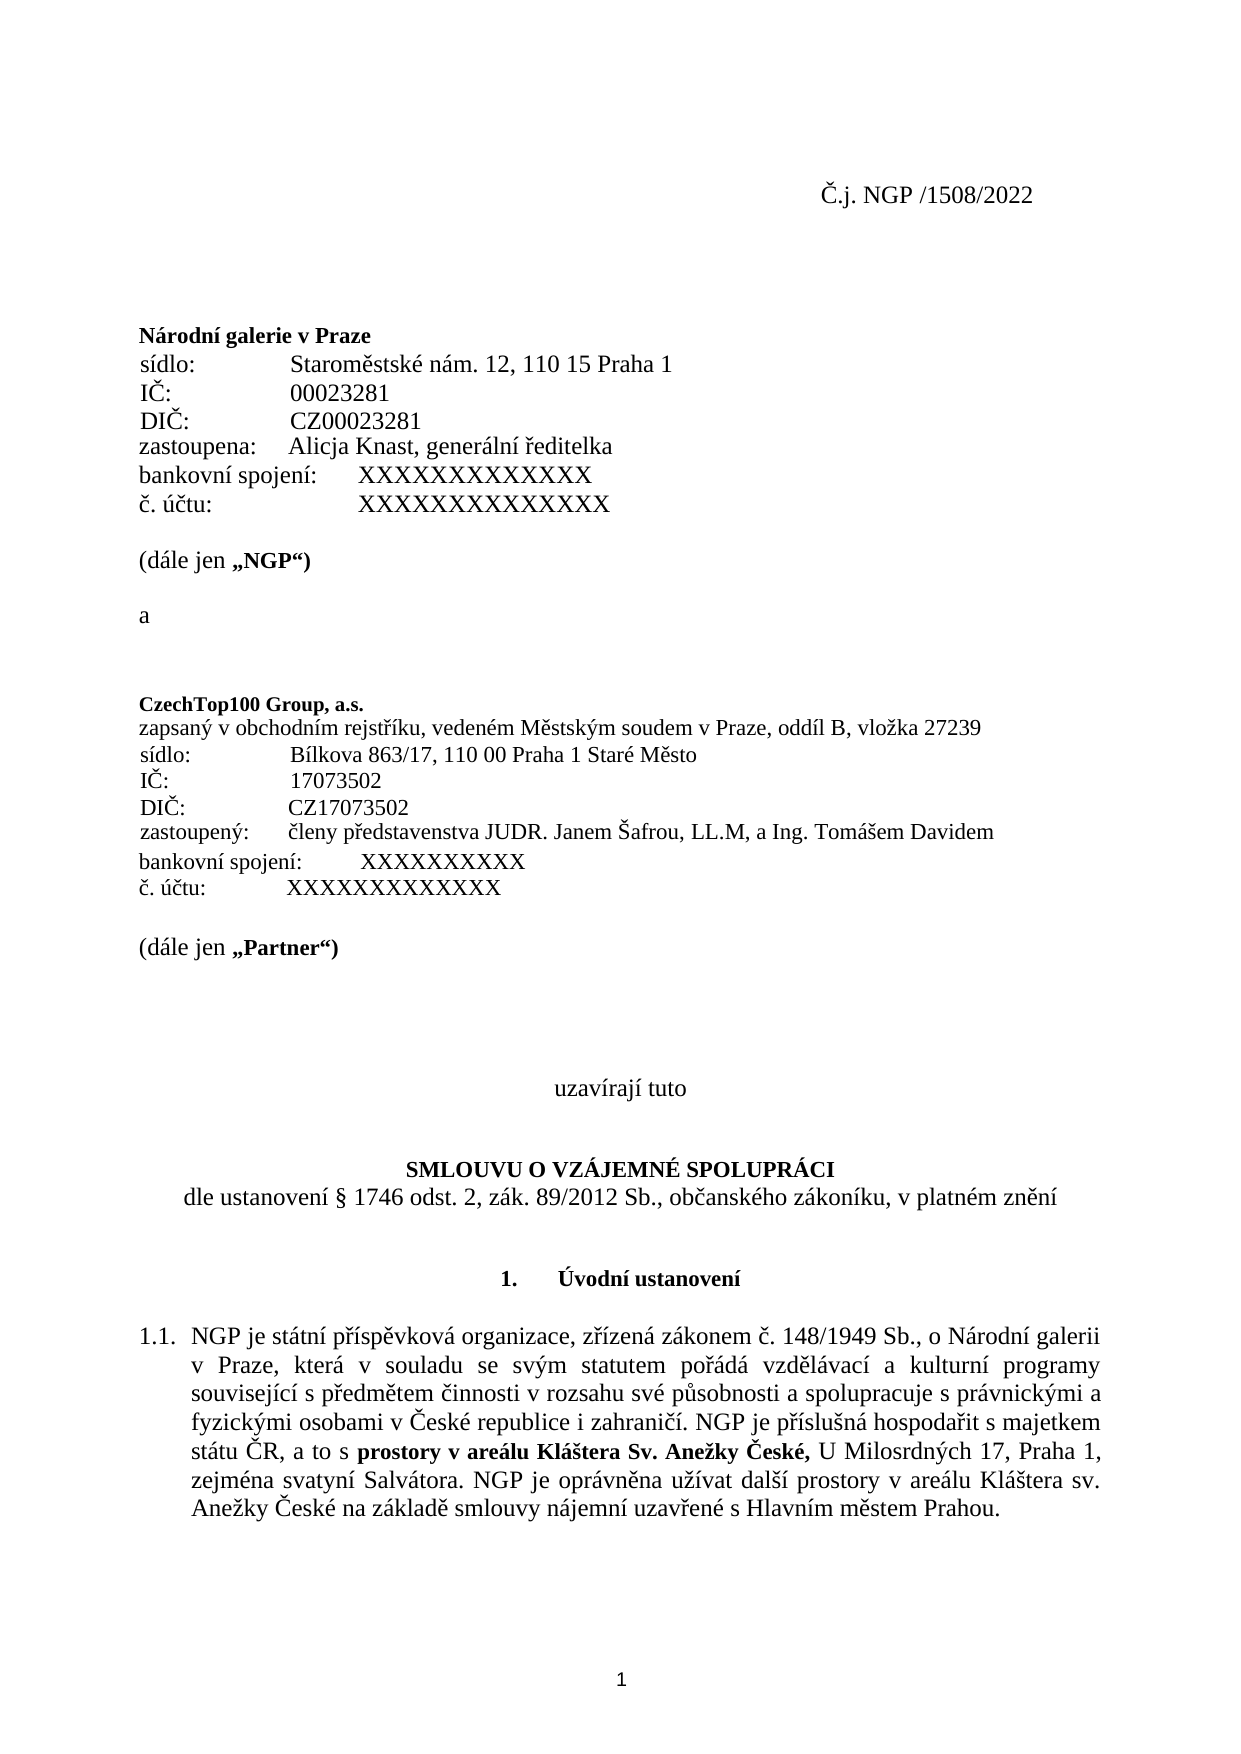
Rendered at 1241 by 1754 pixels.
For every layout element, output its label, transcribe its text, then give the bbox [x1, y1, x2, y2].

list NGP je státní příspěvková organizace, zřízená zákonem č. 148/1949 Sb., o Národní galerii v Praze, která v souladu se svým statutem pořádá vzdělávací a kulturní programy související s předmětem činnosti v rozsahu své působnosti a spolupracuje s právnickými a fyzickými osobami v České republice i zahraničí. NGP je příslušná hospodařit s majetkem státu ČR, a to s prostory v areálu Kláštera Sv. Anežky České, U Milosrdných 17, Praha 1, zejména svatyní Salvátora. NGP je oprávněna užívat další prostory v areálu Kláštera sv. Anežky České na základě smlouvy nájemní uzavřené s Hlavním městem Prahou. [139, 1321, 1102, 1522]
text bankovní spojení: XXXXXXXXXXXXX [139, 460, 1102, 489]
text zastoupena: Alicja Knast, generální ředitelka [139, 431, 1102, 460]
text Národní galerie v Praze [139, 322, 1102, 349]
text č. účtu: XXXXXXXXXXXXX [139, 874, 1102, 901]
text uzavírají tuto [139, 1073, 1102, 1102]
text CzechTop100 Group, a.s. [139, 692, 1102, 716]
list Úvodní ustanovení [139, 1265, 1102, 1292]
text a [139, 601, 1102, 629]
table_header Bílkova 863/17, 110 00 Praha 1 Staré Město 17073502 CZ17073502 [270, 741, 1001, 818]
text (dále jen „Partner“) [139, 932, 1102, 961]
table_header sídlo: IČ: DIČ: [139, 349, 274, 431]
text Č.j. NGP /1508/2022 [139, 180, 1033, 209]
text č. účtu: XXXXXXXXXXXXXX [139, 489, 1102, 518]
table_header Staroměstské nám. 12, 110 15 Praha 1 00023281 CZ00023281 [274, 349, 675, 431]
text SMLOUVU O VZÁJEMNÉ SPOLUPRÁCI [139, 1156, 1102, 1182]
text zapsaný v obchodním rejstříku, vedeném Městským soudem v Praze, oddíl B, vložka 27239 [139, 716, 1102, 741]
table_cell zastoupený: [139, 818, 270, 848]
table_header sídlo: IČ: DIČ: [139, 741, 270, 818]
text bankovní spojení: XXXXXXXXXX [139, 848, 1102, 874]
text (dále jen „NGP“) [139, 545, 1102, 573]
text dle ustanovení § 1746 odst. 2, zák. 89/2012 Sb., občanského zákoníku, v platném znění [139, 1182, 1102, 1211]
table_cell členy představenstva JUDR. Janem Šafrou, LL.M, a Ing. Tomášem Davidem [270, 818, 1001, 848]
